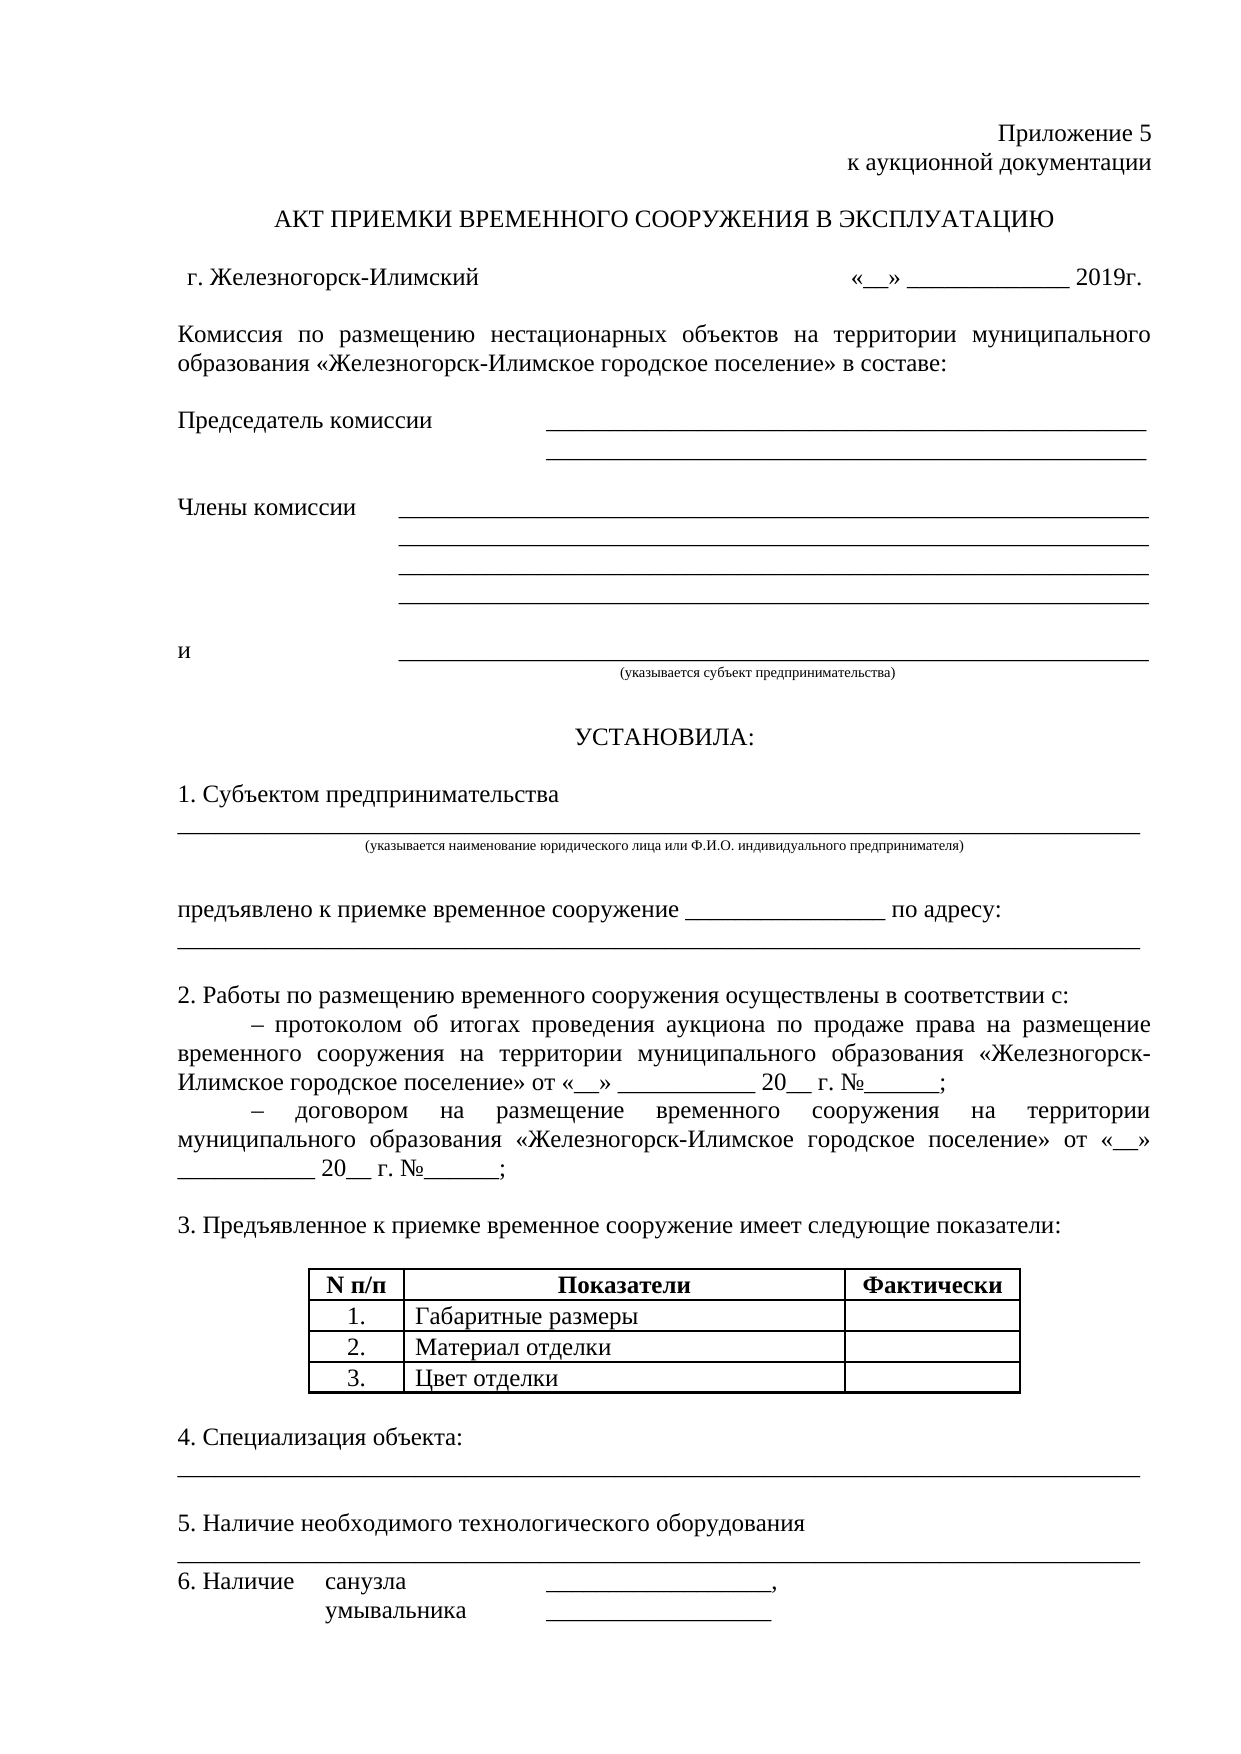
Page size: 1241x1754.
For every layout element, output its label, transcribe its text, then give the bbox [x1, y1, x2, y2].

table_cell Габаритные размеры [405, 1301, 844, 1330]
text г. Железногорск-Илимский «__» _____________ 2019г. [177, 262, 1152, 291]
text _____________________________________________________________________________ [177, 923, 1152, 952]
text 2. Работы по размещению временного сооружения осуществлены в соответствии с: [177, 981, 1152, 1009]
table_cell [846, 1301, 1019, 1330]
text Комиссия по размещению нестационарных объектов на территории муниципального образования «Железногорск-Илимское городское поселение» в составе: [177, 319, 1152, 377]
text Приложение 5 к аукционной документации [177, 118, 1152, 176]
text 1. Субъектом предпринимательства [177, 779, 1152, 808]
text Председатель комиссии ________________________________________________ ________________________________________________ [177, 406, 1152, 463]
table_cell 1. [310, 1301, 403, 1330]
text 5. Наличие необходимого технологического оборудования [177, 1508, 1152, 1537]
text _____________________________________________________________________________ [177, 1537, 1152, 1566]
text 6. Наличие санузла __________________, [177, 1566, 1152, 1595]
text УСТАНОВИЛА: [177, 722, 1152, 751]
table_cell [846, 1332, 1019, 1361]
table_cell 2. [310, 1332, 403, 1361]
table_cell 3. [310, 1363, 403, 1391]
text – договором на размещение временного сооружения на территории муниципального образования «Железногорск-Илимское городское поселение» от «__» ___________ 20__ г. №______; [177, 1096, 1152, 1182]
text и ____________________________________________________________ [177, 636, 1152, 664]
text АКТ ПРИЕМКИ ВРЕМЕННОГО СООРУЖЕНИЯ В ЭКСПЛУАТАЦИЮ [177, 204, 1152, 233]
table_header Фактически [846, 1270, 1019, 1299]
text _____________________________________________________________________________ [177, 1451, 1152, 1480]
text (указывается наименование юридического лица или Ф.И.О. индивидуального предпринимателя) [177, 837, 1152, 866]
table_header N п/п [310, 1270, 403, 1299]
table_cell Цвет отделки [405, 1363, 844, 1391]
text 3. Предъявленное к приемке временное сооружение имеет следующие показатели: [177, 1211, 1152, 1239]
text Члены комиссии ____________________________________________________________ ____________________________________________________________ ____________________________________________________________ ____________________________________________________________ [177, 492, 1152, 636]
text _____________________________________________________________________________ [177, 808, 1152, 837]
text 4. Специализация объекта: [177, 1422, 1152, 1451]
table_cell [846, 1363, 1019, 1391]
text умывальника __________________ [251, 1595, 1152, 1623]
text – протоколом об итогах проведения аукциона по продаже права на размещение временного сооружения на территории муниципального образования «Железногорск-Илимское городское поселение» от «__» ___________ 20__ г. №______; [177, 1009, 1152, 1096]
text (указывается субъект предпринимательства) [546, 664, 1152, 693]
table_cell Материал отделки [405, 1332, 844, 1361]
text предъявлено к приемке временное сооружение ________________ по адресу: [177, 894, 1152, 923]
table_header Показатели [405, 1270, 844, 1299]
